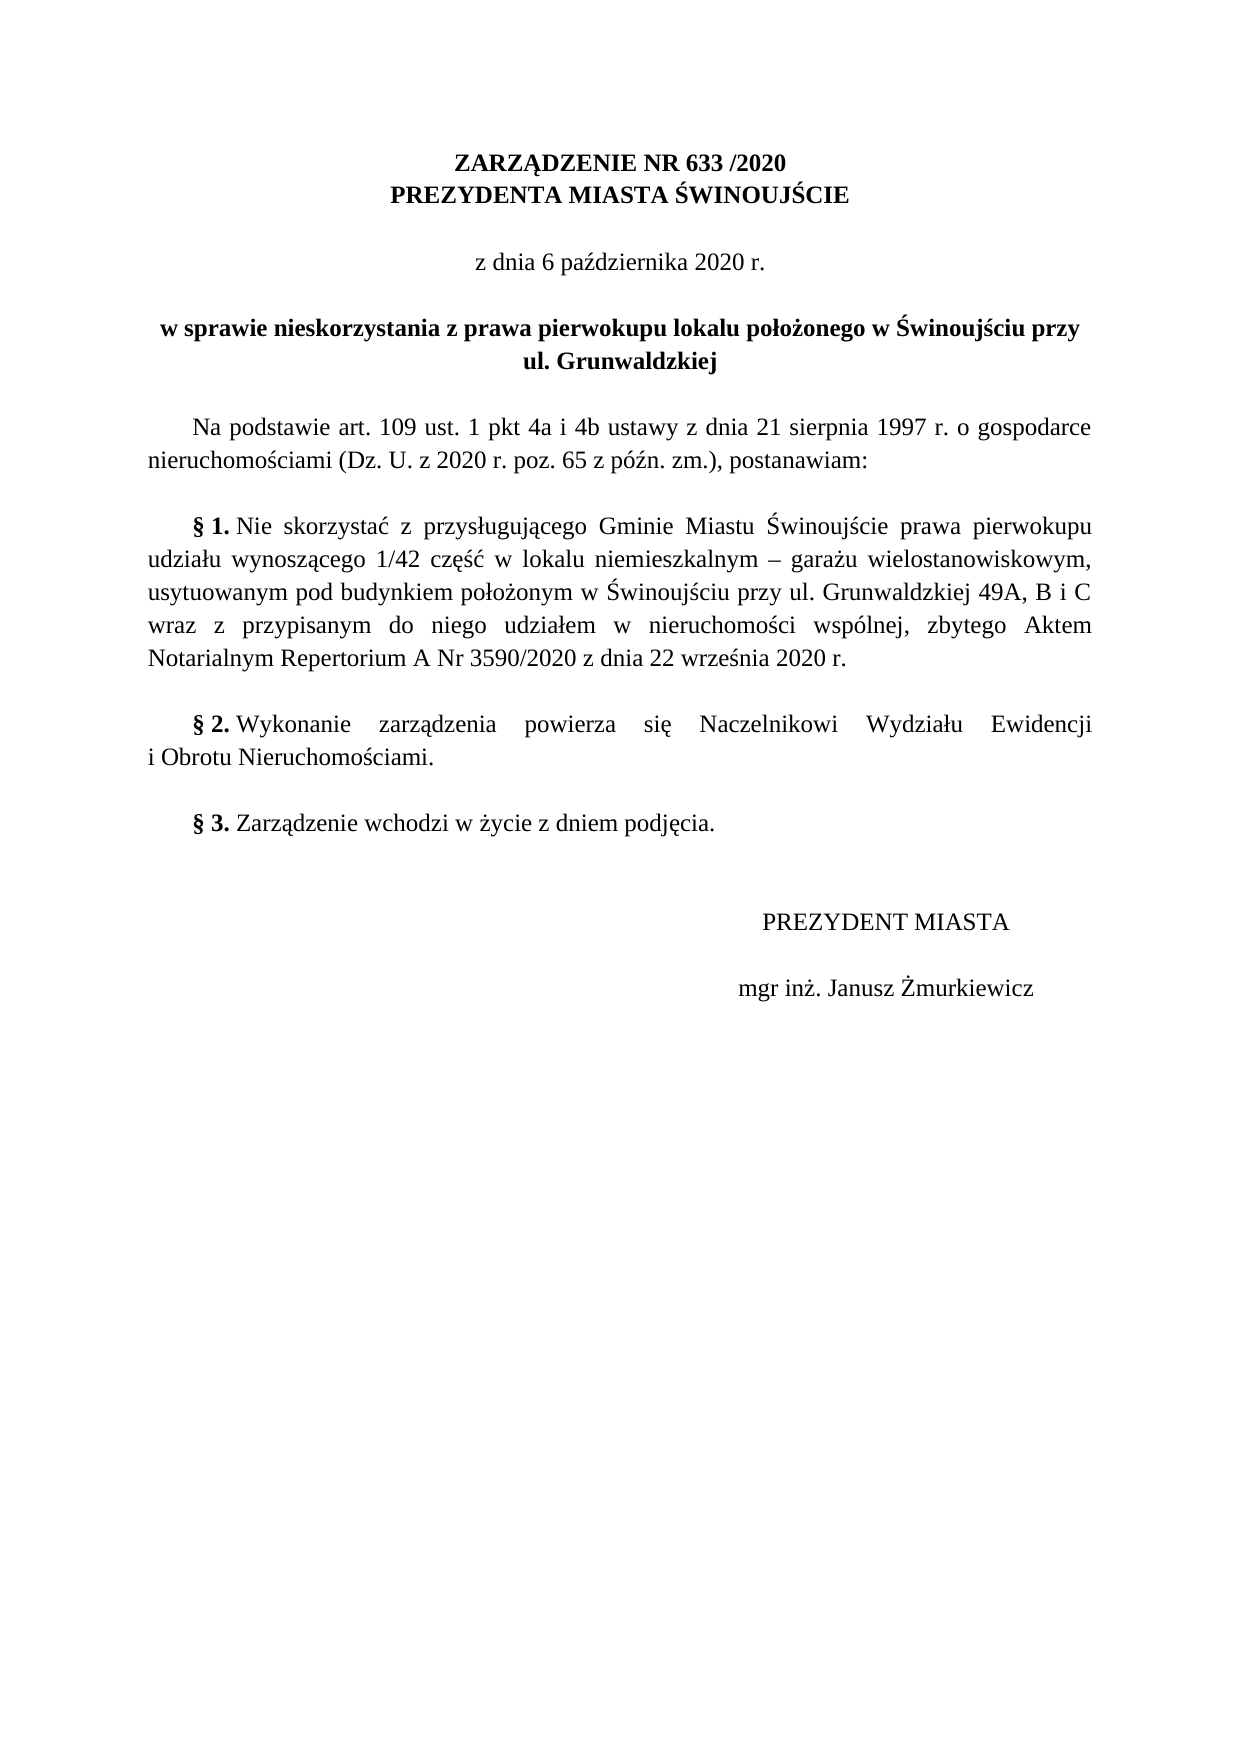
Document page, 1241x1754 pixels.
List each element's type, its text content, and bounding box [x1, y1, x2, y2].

text z dnia 6 października 2020 r. [148, 247, 1093, 275]
text w sprawie nieskorzystania z prawa pierwokupu lokalu położonego w Świnoujściu przy ul. Grunwaldzkiej [148, 313, 1093, 374]
text PREZYDENTA MIASTA ŚWINOUJŚCIE [148, 181, 1093, 209]
text PREZYDENT MIASTA [679, 907, 1093, 936]
text Na podstawie art. 109 ust. 1 pkt 4a i 4b ustawy z dnia 21 sierpnia 1997 r. o gospodarce nieruchomościami (Dz. U. z 2020 r. poz. 65 z późn. zm.), postanawiam: [148, 412, 1093, 473]
text § 3. Zarządzenie wchodzi w życie z dniem podjęcia. [148, 808, 1093, 837]
text mgr inż. Janusz Żmurkiewicz [679, 973, 1093, 1002]
text § 2. Wykonanie zarządzenia powierza się Naczelnikowi Wydziału Ewidencji i Obrotu Nieruchomościami. [148, 709, 1093, 771]
text § 1. Nie skorzystać z przysługującego Gminie Miastu Świnoujście prawa pierwokupu udziału wynoszącego 1/42 część w lokalu niemieszkalnym – garażu wielostanowiskowym, usytuowanym pod budynkiem położonym w Świnoujściu przy ul. Grunwaldzkiej 49A, B i C wraz z przypisanym do niego udziałem w nieruchomości wspólnej, zbytego Aktem Notarialnym Repertorium A Nr 3590/2020 z dnia 22 września 2020 r. [148, 511, 1093, 672]
text ZARZĄDZENIE NR 633 /2020 [148, 148, 1093, 176]
